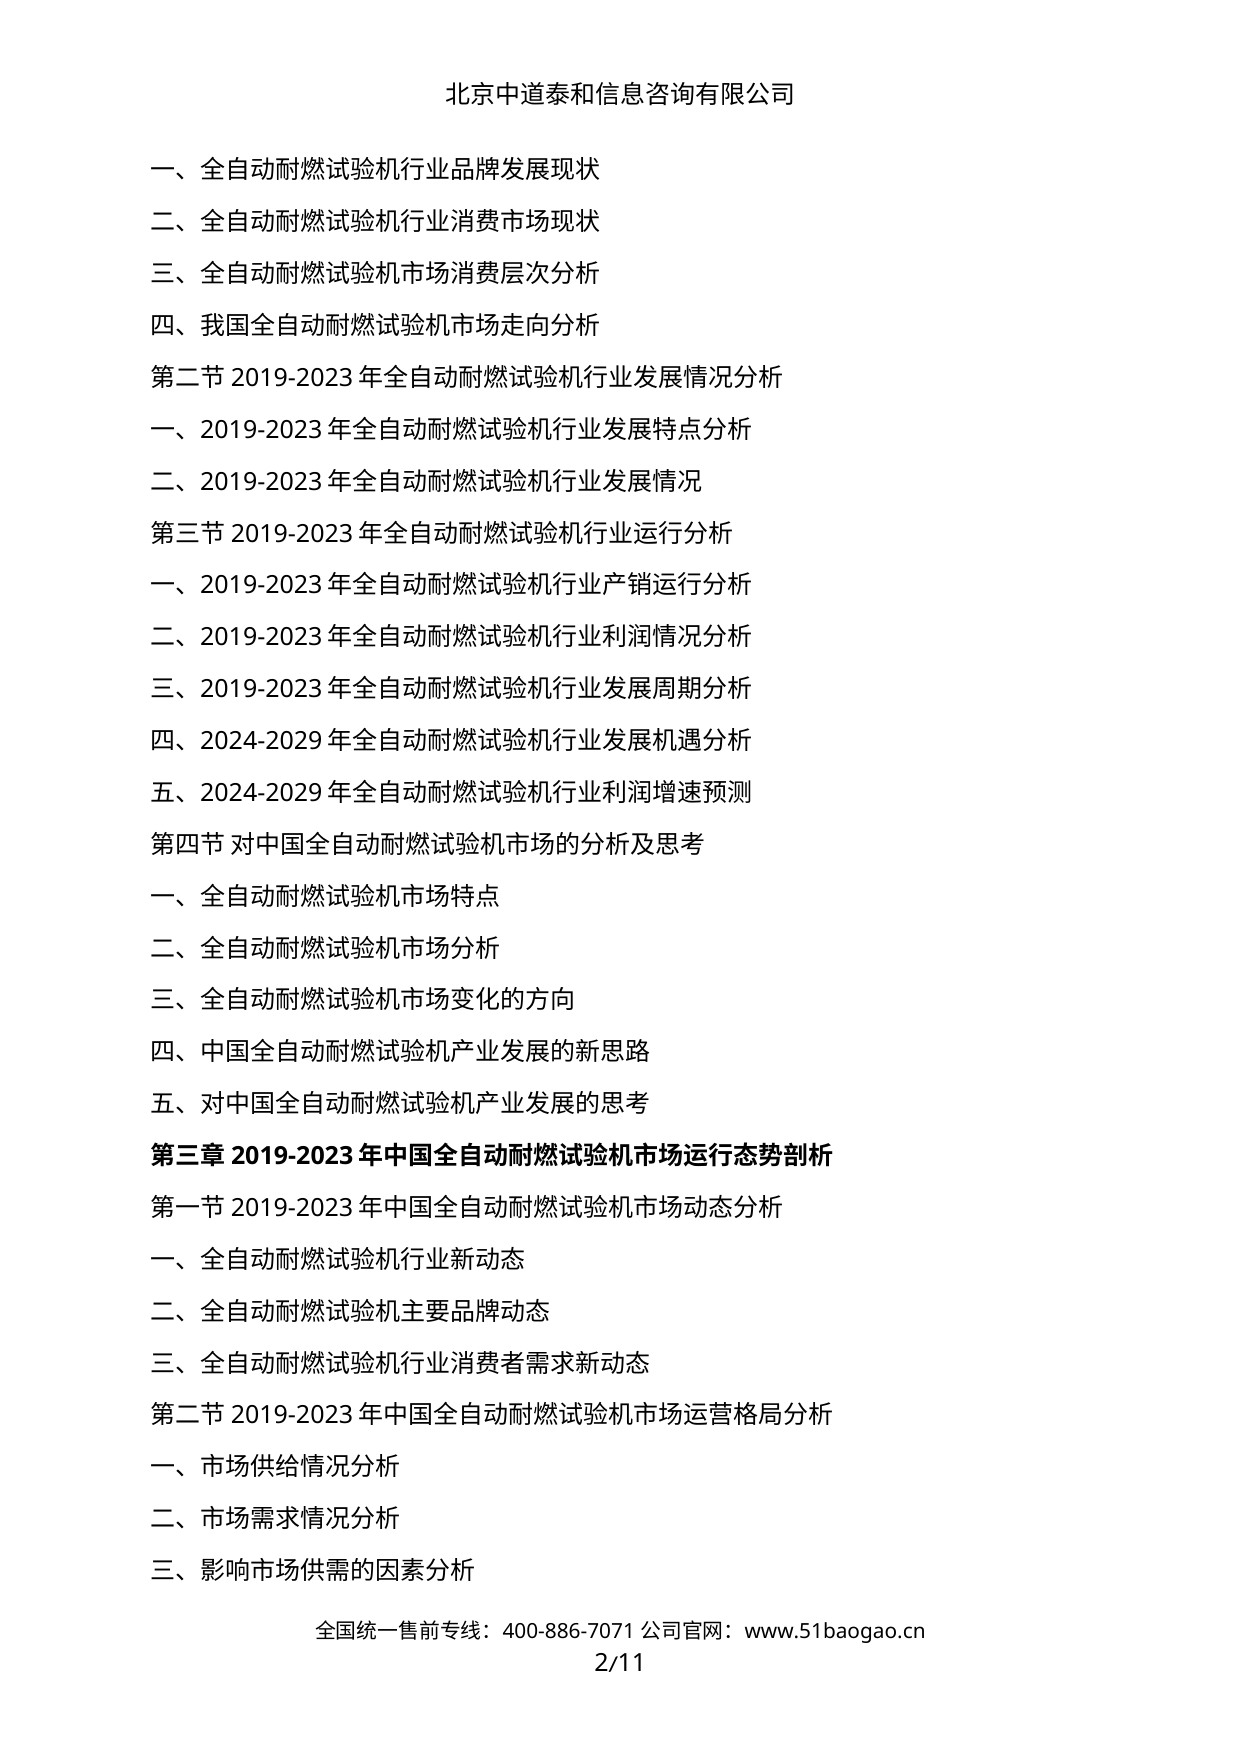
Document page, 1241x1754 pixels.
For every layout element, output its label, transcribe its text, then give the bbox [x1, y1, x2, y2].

text 一、全自动耐燃试验机市场特点 [150, 876, 1090, 912]
text 第一节 2019-2023年中国全自动耐燃试验机市场动态分析 [150, 1187, 1090, 1224]
text 五、对中国全自动耐燃试验机产业发展的思考 [150, 1084, 1090, 1120]
text 五、2024-2029年全自动耐燃试验机行业利润增速预测 [150, 772, 1090, 809]
text 二、2019-2023年全自动耐燃试验机行业发展情况 [150, 461, 1090, 497]
text 二、市场需求情况分析 [150, 1499, 1090, 1535]
text 二、全自动耐燃试验机行业消费市场现状 [150, 202, 1090, 238]
text 四、中国全自动耐燃试验机产业发展的新思路 [150, 1032, 1090, 1068]
text 二、全自动耐燃试验机市场分析 [150, 928, 1090, 964]
text 三、2019-2023年全自动耐燃试验机行业发展周期分析 [150, 669, 1090, 705]
text 三、影响市场供需的因素分析 [150, 1551, 1090, 1587]
text 三、全自动耐燃试验机市场消费层次分析 [150, 254, 1090, 290]
text 三、全自动耐燃试验机市场变化的方向 [150, 980, 1090, 1016]
text 第四节 对中国全自动耐燃试验机市场的分析及思考 [150, 824, 1090, 861]
text 四、2024-2029年全自动耐燃试验机行业发展机遇分析 [150, 721, 1090, 757]
text 一、全自动耐燃试验机行业品牌发展现状 [150, 150, 1090, 186]
text 一、2019-2023年全自动耐燃试验机行业发展特点分析 [150, 409, 1090, 446]
text 第三节 2019-2023年全自动耐燃试验机行业运行分析 [150, 513, 1090, 549]
text 四、我国全自动耐燃试验机市场走向分析 [150, 306, 1090, 342]
text 第三章 2019-2023年中国全自动耐燃试验机市场运行态势剖析 [150, 1136, 1090, 1172]
text 三、全自动耐燃试验机行业消费者需求新动态 [150, 1343, 1090, 1379]
text 二、2019-2023年全自动耐燃试验机行业利润情况分析 [150, 617, 1090, 653]
text 一、2019-2023年全自动耐燃试验机行业产销运行分析 [150, 565, 1090, 601]
text 二、全自动耐燃试验机主要品牌动态 [150, 1291, 1090, 1327]
text 第二节 2019-2023年中国全自动耐燃试验机市场运营格局分析 [150, 1395, 1090, 1431]
text 第二节 2019-2023年全自动耐燃试验机行业发展情况分析 [150, 357, 1090, 394]
text 一、市场供给情况分析 [150, 1447, 1090, 1483]
text 一、全自动耐燃试验机行业新动态 [150, 1239, 1090, 1276]
